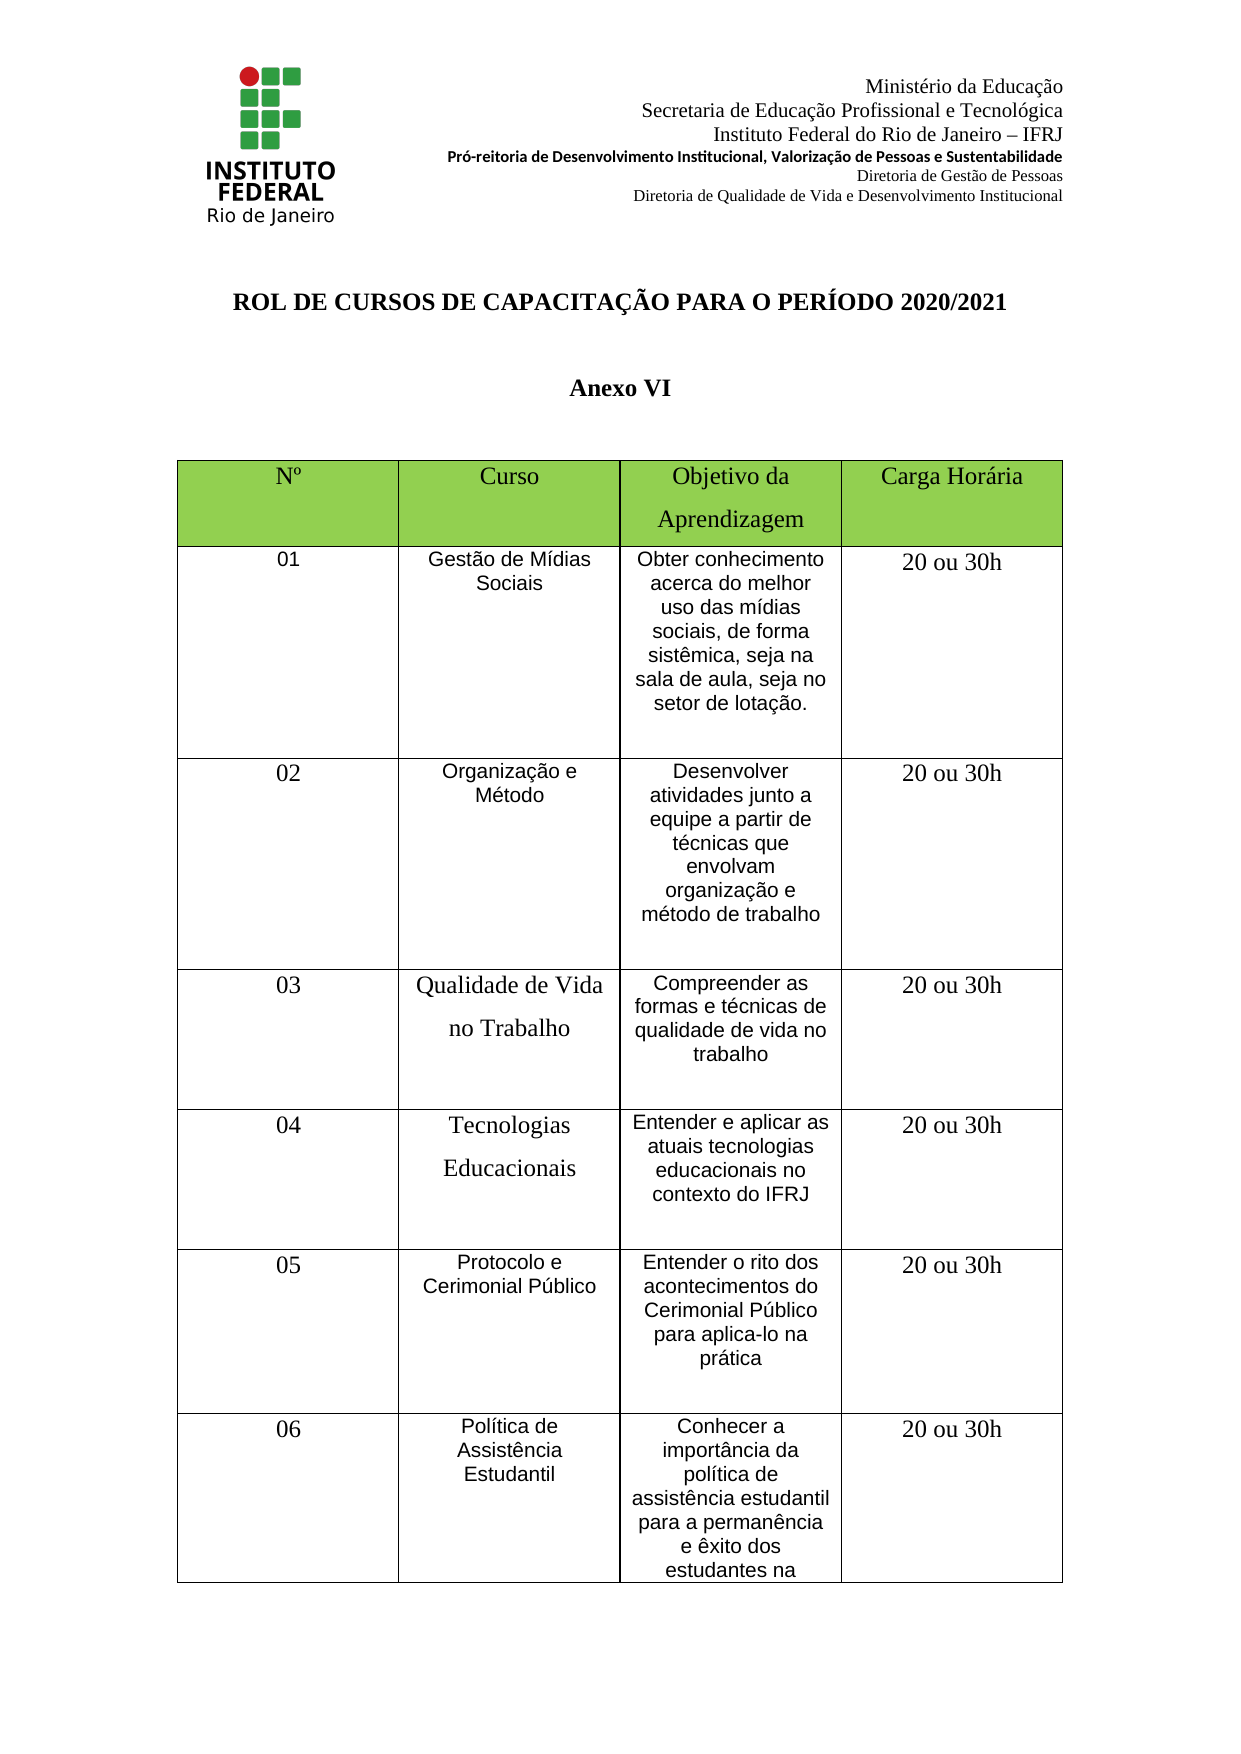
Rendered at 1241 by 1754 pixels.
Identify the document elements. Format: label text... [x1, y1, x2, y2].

table_cell 03 [178, 970, 398, 1109]
text ROL DE CURSOS DE CAPACITAÇÃO PARA O PERÍODO 2020/2021 [177, 287, 1063, 316]
table_cell 20 ou 30h [842, 759, 1062, 969]
picture [177, 65, 364, 229]
table_cell Conhecer a importância da política de assistência estudantil para a permanência e êxito dos estudantes na instituição [621, 1414, 841, 1582]
table_cell Entender o rito dos acontecimentos do Cerimonial Público para aplica-lo na prática [621, 1250, 841, 1413]
table_cell Gestão de Mídias Sociais [399, 547, 619, 757]
table_cell Protocolo e Cerimonial Público [399, 1250, 619, 1413]
table_cell 01 [178, 547, 398, 757]
table_cell Obter conhecimento acerca do melhor uso das mídias sociais, de forma sistêmica, seja na sala de aula, seja no setor de lotação. [621, 547, 841, 757]
table_cell 20 ou 30h [842, 1110, 1062, 1249]
table_cell Desenvolver atividades junto a equipe a partir de técnicas que envolvam organização e método de trabalho [621, 759, 841, 969]
table_cell 06 [178, 1414, 398, 1582]
table_cell 20 ou 30h [842, 970, 1062, 1109]
table_cell 20 ou 30h [842, 1414, 1062, 1582]
text Anexo VI [177, 373, 1063, 402]
table_cell Organização e Método [399, 759, 619, 969]
table_cell 20 ou 30h [842, 547, 1062, 757]
table_header Nº [178, 461, 398, 546]
table_cell 04 [178, 1110, 398, 1249]
table_header Curso [399, 461, 619, 546]
table_cell 02 [178, 759, 398, 969]
table_header Carga Horária [842, 461, 1062, 546]
table_cell Tecnologias Educacionais [399, 1110, 619, 1249]
table_cell 05 [178, 1250, 398, 1413]
table_cell Compreender as formas e técnicas de qualidade de vida no trabalho [621, 970, 841, 1109]
table_cell Qualidade de Vida no Trabalho [399, 970, 619, 1109]
table_cell Política de Assistência Estudantil [399, 1414, 619, 1582]
table_cell 20 ou 30h [842, 1250, 1062, 1413]
table_header Objetivo da Aprendizagem [621, 461, 841, 546]
table_cell Entender e aplicar as atuais tecnologias educacionais no contexto do IFRJ [621, 1110, 841, 1249]
